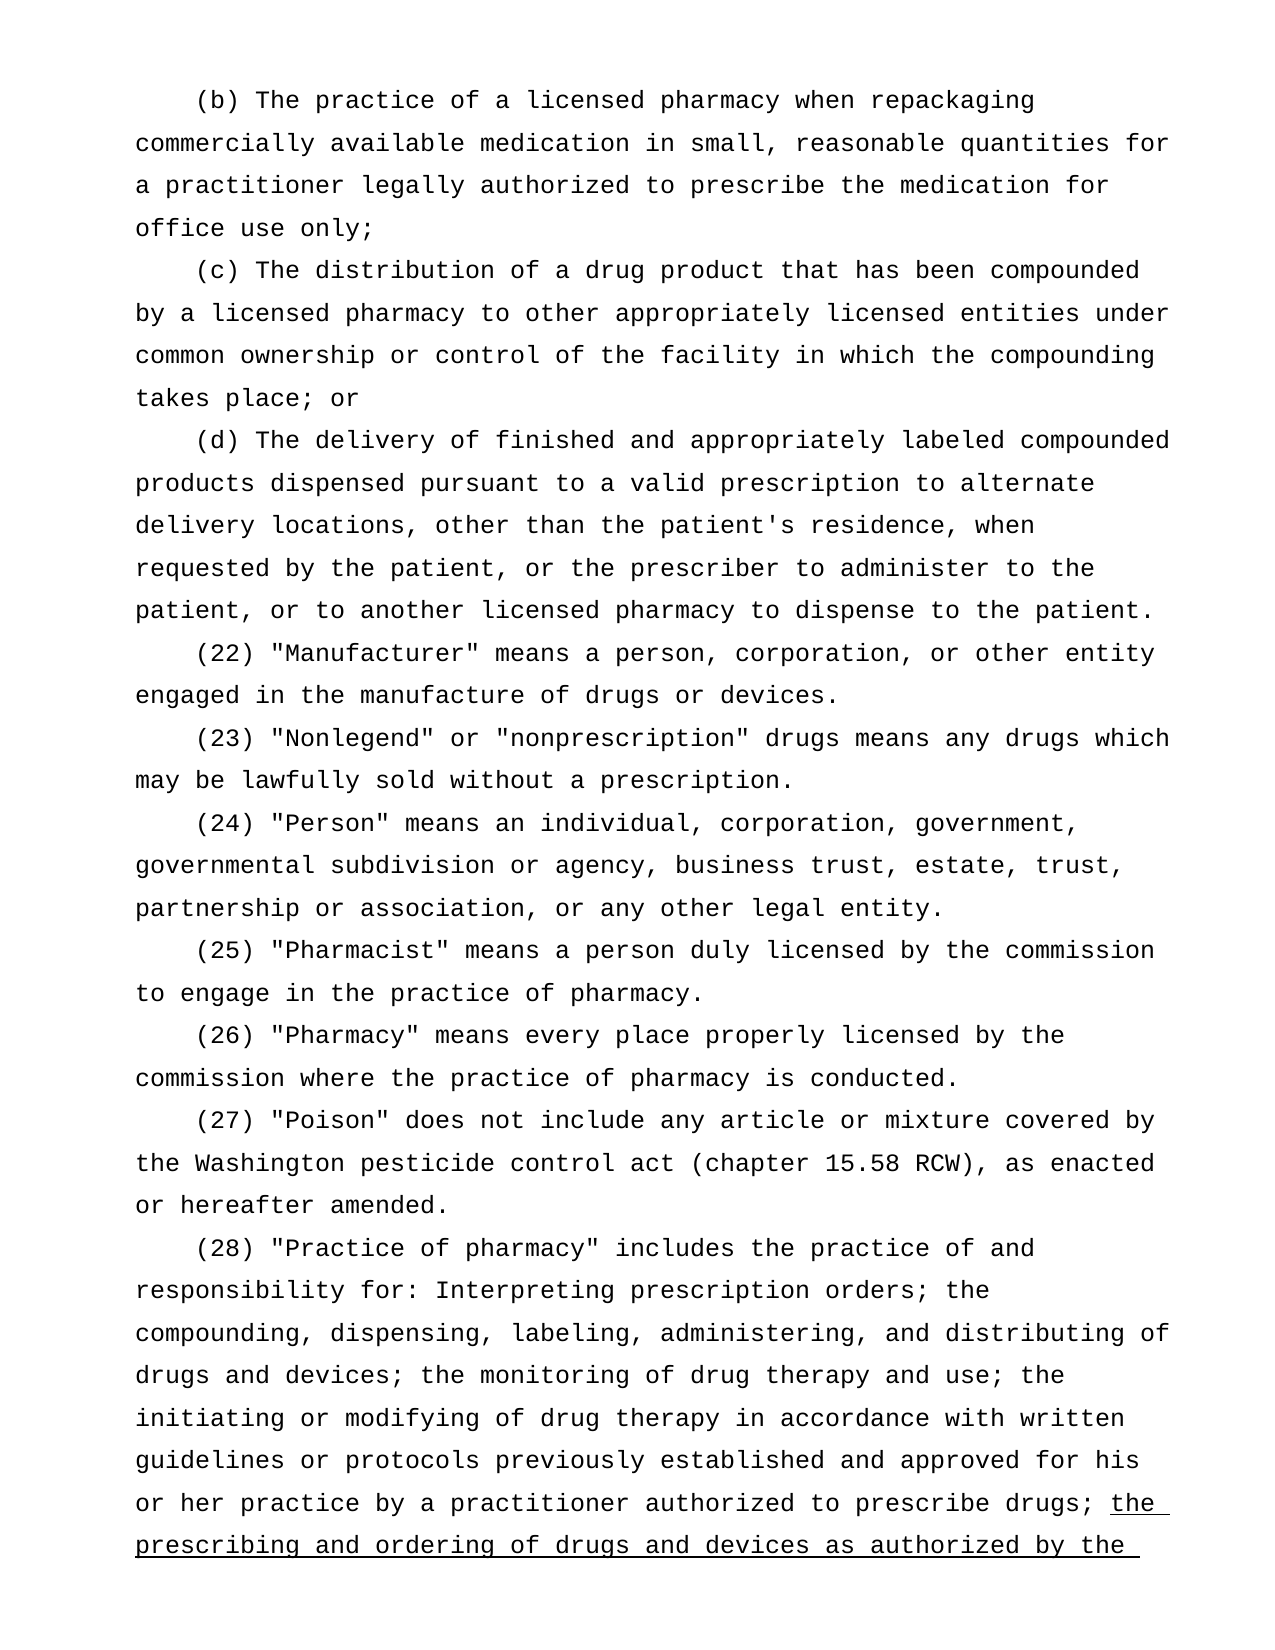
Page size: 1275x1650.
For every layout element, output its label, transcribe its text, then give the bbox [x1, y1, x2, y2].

text (22) "Manufacturer" means a person, corporation, or other entity engaged in the manufacture of drugs or devices. [135, 627, 1170, 712]
text (b) The practice of a licensed pharmacy when repackaging commercially available medication in small, reasonable quantities for a practitioner legally authorized to prescribe the medication for office use only; [135, 75, 1170, 245]
text (26) "Pharmacy" means every place properly licensed by the commission where the practice of pharmacy is conducted. [135, 1010, 1170, 1095]
text (23) "Nonlegend" or "nonprescription" drugs means any drugs which may be lawfully sold without a prescription. [135, 712, 1170, 797]
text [135, 1222, 1170, 1562]
text (27) "Poison" does not include any article or mixture covered by the Washington pesticide control act (chapter 15.58 RCW), as enacted or hereafter amended. [135, 1095, 1170, 1222]
text (d) The delivery of finished and appropriately labeled compounded products dispensed pursuant to a valid prescription to alternate delivery locations, other than the patient's residence, when requested by the patient, or the prescriber to administer to the patient, or to another licensed pharmacy to dispense to the patient. [135, 415, 1170, 627]
text (c) The distribution of a drug product that has been compounded by a licensed pharmacy to other appropriately licensed entities under common ownership or control of the facility in which the compounding takes place; or [135, 245, 1170, 415]
text (24) "Person" means an individual, corporation, government, governmental subdivision or agency, business trust, estate, trust, partnership or association, or any other legal entity. [135, 797, 1170, 925]
text (25) "Pharmacist" means a person duly licensed by the commission to engage in the practice of pharmacy. [135, 925, 1170, 1010]
